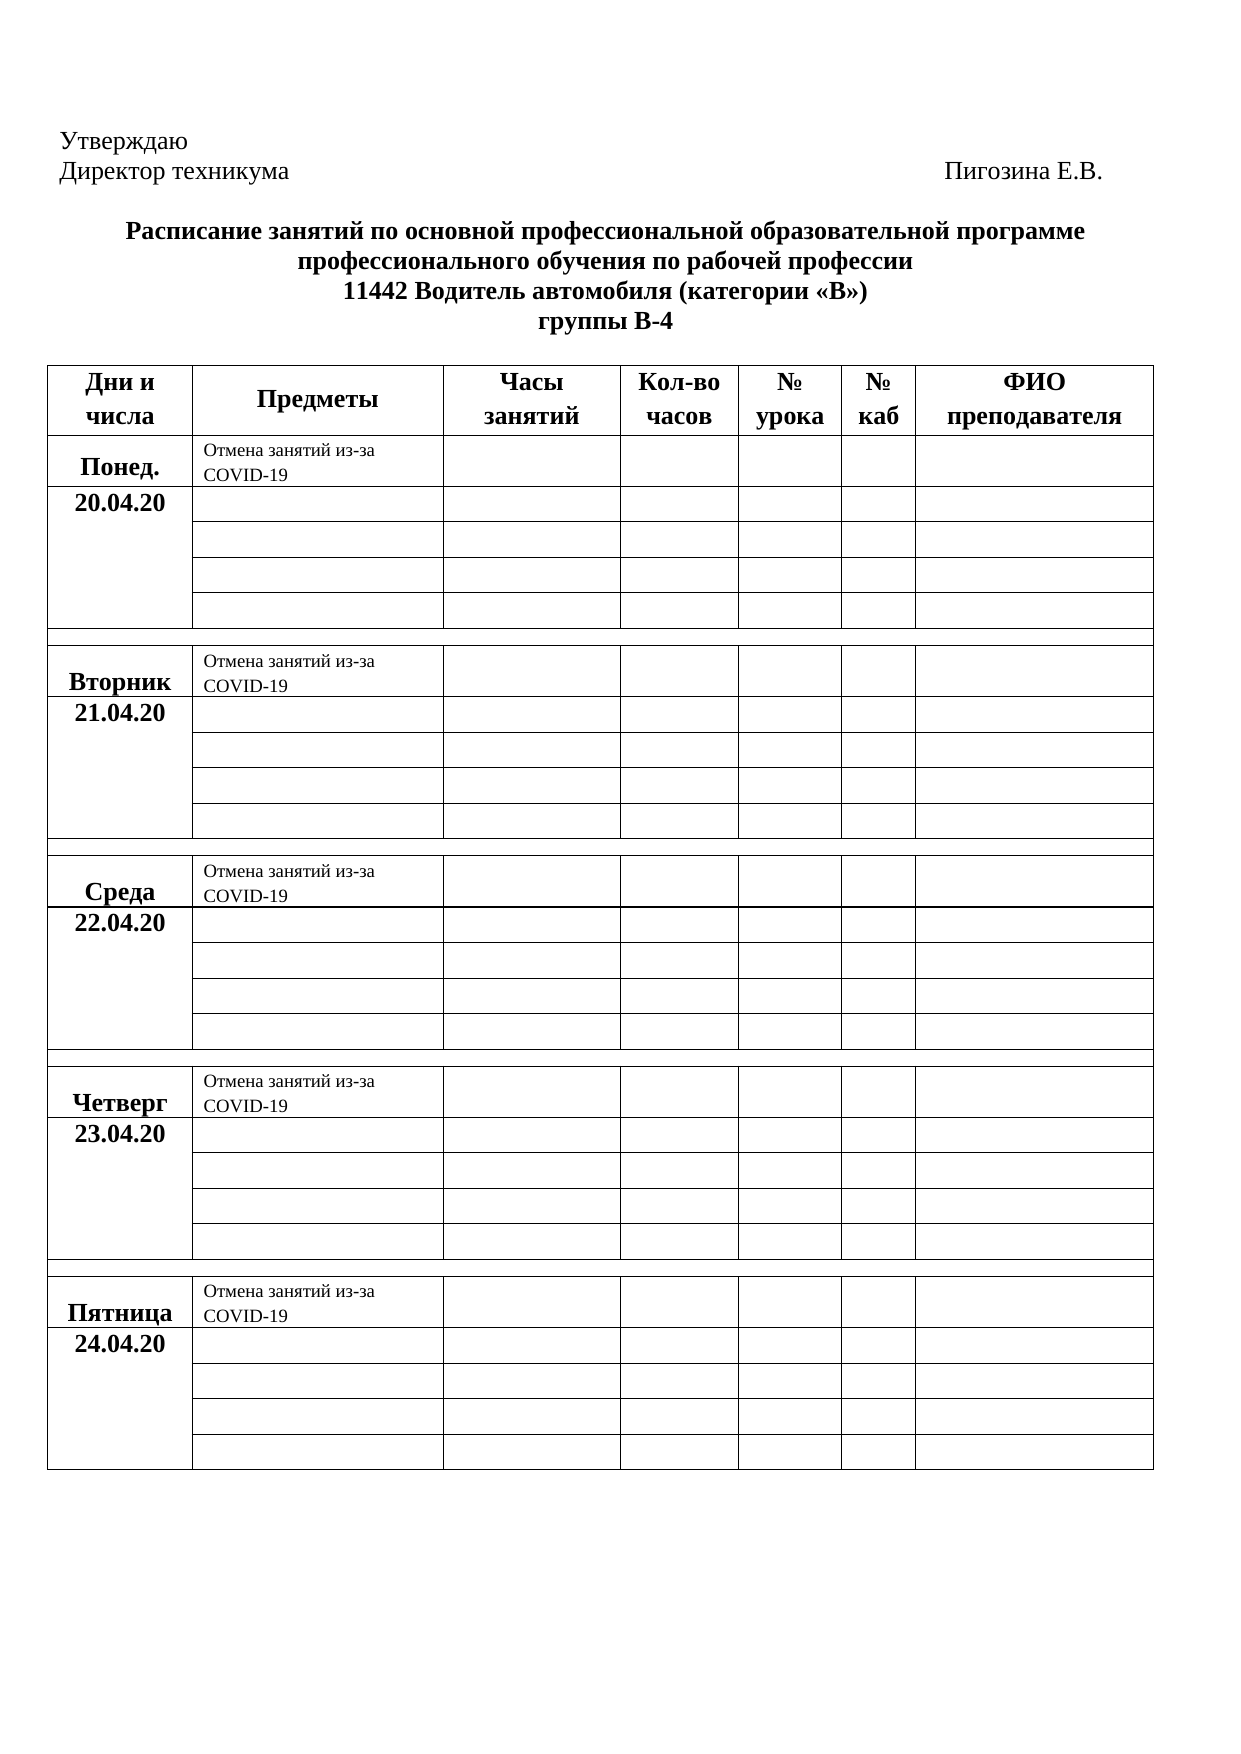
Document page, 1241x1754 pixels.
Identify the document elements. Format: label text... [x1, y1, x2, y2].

table_cell [916, 487, 1153, 521]
table_cell [193, 1189, 443, 1223]
table_cell Вторник [48, 646, 192, 696]
table_cell [842, 908, 915, 942]
table_cell [842, 697, 915, 732]
table_cell [739, 1364, 841, 1398]
table_cell [842, 979, 915, 1013]
table_cell [193, 1224, 443, 1259]
table_cell [444, 487, 620, 521]
table_cell [916, 768, 1153, 803]
table_cell [916, 943, 1153, 977]
table_cell Среда [48, 856, 192, 906]
table_header ФИО преподавателя [916, 366, 1153, 435]
table_cell [193, 733, 443, 767]
table_cell [842, 1364, 915, 1398]
table_cell [842, 1277, 915, 1327]
table_cell [621, 436, 738, 486]
table_cell [739, 697, 841, 732]
table_cell [842, 558, 915, 592]
table_cell Отмена занятий из-за COVID-19 [193, 856, 443, 906]
table_cell [916, 856, 1153, 906]
table_cell [621, 1224, 738, 1259]
table_cell [48, 839, 1153, 855]
table_cell [739, 943, 841, 977]
table_cell [842, 1435, 915, 1469]
table_cell [739, 522, 841, 557]
table_cell [444, 1153, 620, 1188]
table_cell [916, 1118, 1153, 1152]
table_cell [739, 1435, 841, 1469]
table_cell [739, 1277, 841, 1327]
table_header № каб [842, 366, 915, 435]
table_cell [842, 1399, 915, 1433]
table_cell [621, 1435, 738, 1469]
table_cell [842, 1224, 915, 1259]
table_cell [842, 1067, 915, 1117]
table_cell 22.04.20 [48, 908, 192, 1048]
table_cell [193, 1364, 443, 1398]
table_cell [193, 908, 443, 942]
table_cell [916, 697, 1153, 732]
table_cell [444, 1224, 620, 1259]
table_cell [193, 1118, 443, 1152]
table_cell [193, 768, 443, 803]
table_cell [739, 1153, 841, 1188]
table_cell [739, 1328, 841, 1362]
table_cell [916, 646, 1153, 696]
table_cell [739, 593, 841, 628]
table_cell [842, 1118, 915, 1152]
table_cell Пятница [48, 1277, 192, 1327]
table_cell [444, 697, 620, 732]
table_cell [739, 1118, 841, 1152]
table_cell [48, 1260, 1153, 1276]
table_cell [444, 768, 620, 803]
table_cell [842, 733, 915, 767]
table_cell [842, 646, 915, 696]
table_cell 23.04.20 [48, 1118, 192, 1259]
table_cell [193, 593, 443, 628]
table_cell Отмена занятий из-за COVID-19 [193, 1277, 443, 1327]
table_cell [193, 1014, 443, 1048]
table_header Кол-во часов [621, 366, 738, 435]
table_cell [842, 856, 915, 906]
table_cell [916, 908, 1153, 942]
table_cell [739, 804, 841, 838]
table_cell [842, 1189, 915, 1223]
table_cell [621, 487, 738, 521]
table_header Дни и числа [48, 366, 192, 435]
table_cell [193, 1399, 443, 1433]
table_cell [444, 733, 620, 767]
table_header № урока [739, 366, 841, 435]
table_cell [444, 1328, 620, 1362]
table_cell 20.04.20 [48, 487, 192, 628]
text Директор техникума Пигозина Е.В. [59, 155, 1152, 185]
table_cell [444, 1118, 620, 1152]
table_header Часы занятий [444, 366, 620, 435]
table_cell [621, 1277, 738, 1327]
table_cell [916, 1364, 1153, 1398]
table_cell [842, 436, 915, 486]
table_cell [916, 436, 1153, 486]
table_cell [621, 1189, 738, 1223]
table_cell [739, 1014, 841, 1048]
table_cell [842, 768, 915, 803]
table_cell [444, 943, 620, 977]
table_cell [916, 1435, 1153, 1469]
table_cell [621, 697, 738, 732]
text Расписание занятий по основной профессиональной образовательной программе профессионального обучения по рабочей профессии [59, 215, 1152, 275]
table_cell [193, 804, 443, 838]
table_cell [739, 1189, 841, 1223]
table_cell [739, 1399, 841, 1433]
table_cell 21.04.20 [48, 697, 192, 838]
table_cell [916, 1224, 1153, 1259]
table_cell [739, 1067, 841, 1117]
table_cell [621, 646, 738, 696]
table_cell [916, 804, 1153, 838]
table_cell [739, 1224, 841, 1259]
table_cell [842, 487, 915, 521]
table_cell Понед. [48, 436, 192, 486]
table_cell [916, 1014, 1153, 1048]
table_cell [916, 1189, 1153, 1223]
table_cell [444, 908, 620, 942]
table_cell [842, 593, 915, 628]
table_cell [48, 1050, 1153, 1066]
table_cell [621, 908, 738, 942]
table_cell [621, 1067, 738, 1117]
table_cell [193, 487, 443, 521]
table_cell [916, 1067, 1153, 1117]
table_cell [916, 1277, 1153, 1327]
table_cell [842, 1153, 915, 1188]
table_cell [444, 1014, 620, 1048]
table_cell [739, 908, 841, 942]
table_cell [621, 593, 738, 628]
table_cell [739, 768, 841, 803]
table_header Предметы [193, 366, 443, 435]
table_cell [444, 593, 620, 628]
table_cell [444, 979, 620, 1013]
table_cell Отмена занятий из-за COVID-19 [193, 1067, 443, 1117]
table_cell [842, 522, 915, 557]
table_cell [916, 558, 1153, 592]
table_cell [193, 1435, 443, 1469]
table_cell [621, 1014, 738, 1048]
table_cell [444, 436, 620, 486]
text 11442 Водитель автомобиля (категории «В») [59, 275, 1152, 305]
table_cell 24.04.20 [48, 1328, 192, 1469]
table_cell [842, 1328, 915, 1362]
table_cell [739, 979, 841, 1013]
table_cell [842, 943, 915, 977]
table_cell [444, 1435, 620, 1469]
table_cell [916, 733, 1153, 767]
table_cell [193, 1153, 443, 1188]
table_cell [193, 979, 443, 1013]
table_cell [444, 522, 620, 557]
table_cell [193, 943, 443, 977]
table_cell [444, 558, 620, 592]
table_cell [916, 1399, 1153, 1433]
table_cell [739, 733, 841, 767]
table_cell [621, 522, 738, 557]
table_cell [621, 733, 738, 767]
table_cell [739, 436, 841, 486]
table_cell [916, 1328, 1153, 1362]
table_cell [193, 1328, 443, 1362]
table_cell [842, 1014, 915, 1048]
table_cell [621, 1153, 738, 1188]
table_cell [842, 804, 915, 838]
table_cell [916, 593, 1153, 628]
table_cell [193, 558, 443, 592]
table_cell [193, 697, 443, 732]
table_cell [621, 804, 738, 838]
text группы В-4 [59, 305, 1152, 335]
table_cell [444, 856, 620, 906]
table_cell [621, 768, 738, 803]
table_cell [916, 1153, 1153, 1188]
table_cell [739, 856, 841, 906]
table_cell [621, 979, 738, 1013]
table_cell [621, 943, 738, 977]
table_cell Отмена занятий из-за COVID-19 [193, 646, 443, 696]
table_cell [444, 646, 620, 696]
table_cell [739, 558, 841, 592]
table_cell [444, 1277, 620, 1327]
table_cell [444, 1067, 620, 1117]
table_cell [621, 1328, 738, 1362]
table_cell [739, 487, 841, 521]
table_cell [48, 629, 1153, 645]
table_cell Четверг [48, 1067, 192, 1117]
table_cell [444, 1364, 620, 1398]
table_cell [193, 522, 443, 557]
table_cell [444, 1399, 620, 1433]
text Утверждаю [59, 125, 1152, 155]
table_cell [621, 1118, 738, 1152]
table_cell [444, 804, 620, 838]
table_cell [916, 522, 1153, 557]
table_cell [621, 856, 738, 906]
table_cell [621, 1399, 738, 1433]
table_cell [621, 558, 738, 592]
table_cell Отмена занятий из-за COVID-19 [193, 436, 443, 486]
table_cell [739, 646, 841, 696]
table_cell [916, 979, 1153, 1013]
table_cell [621, 1364, 738, 1398]
table_cell [444, 1189, 620, 1223]
